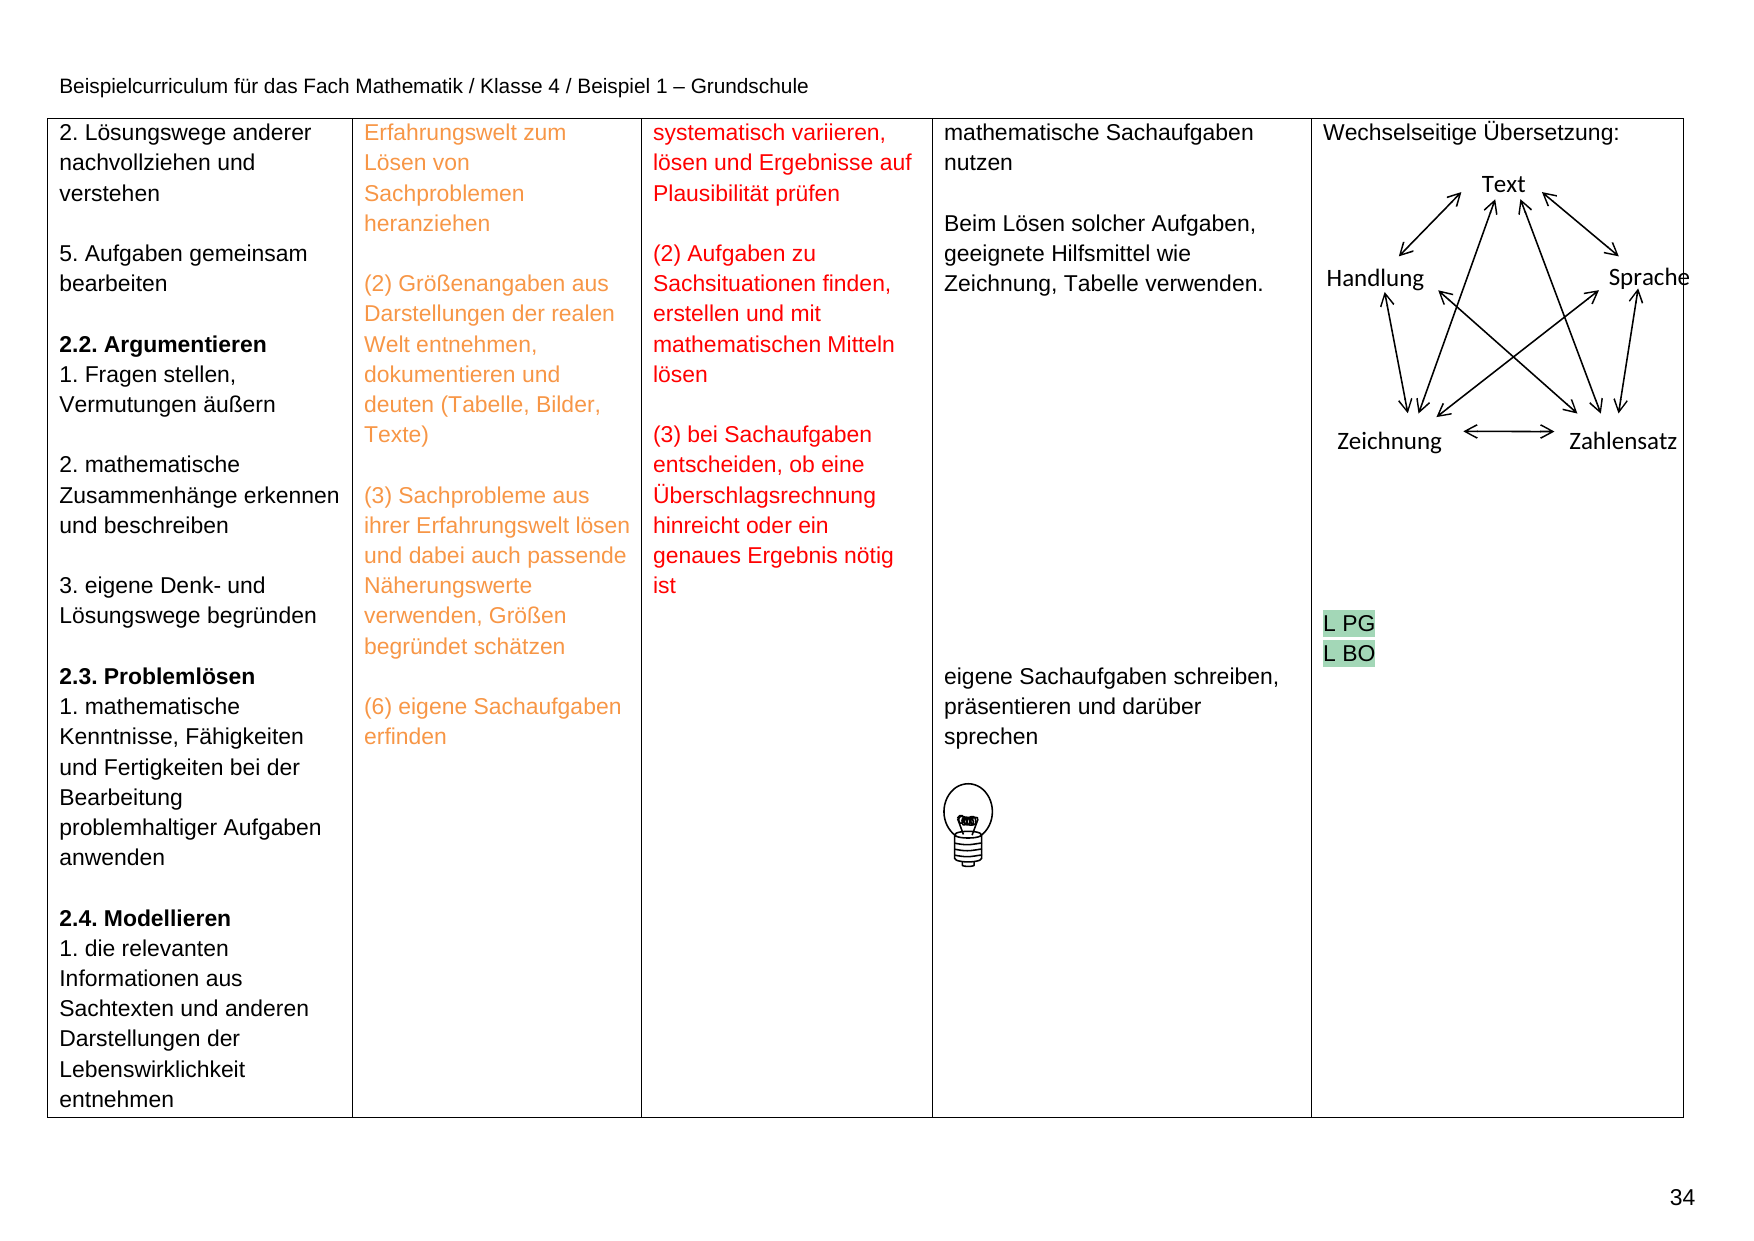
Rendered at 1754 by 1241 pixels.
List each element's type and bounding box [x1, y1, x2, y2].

table_cell [933, 119, 1311, 1117]
table_cell [48, 119, 352, 1117]
table_cell [1312, 119, 1683, 1117]
table_cell [353, 119, 641, 1117]
table_cell [642, 119, 932, 1117]
